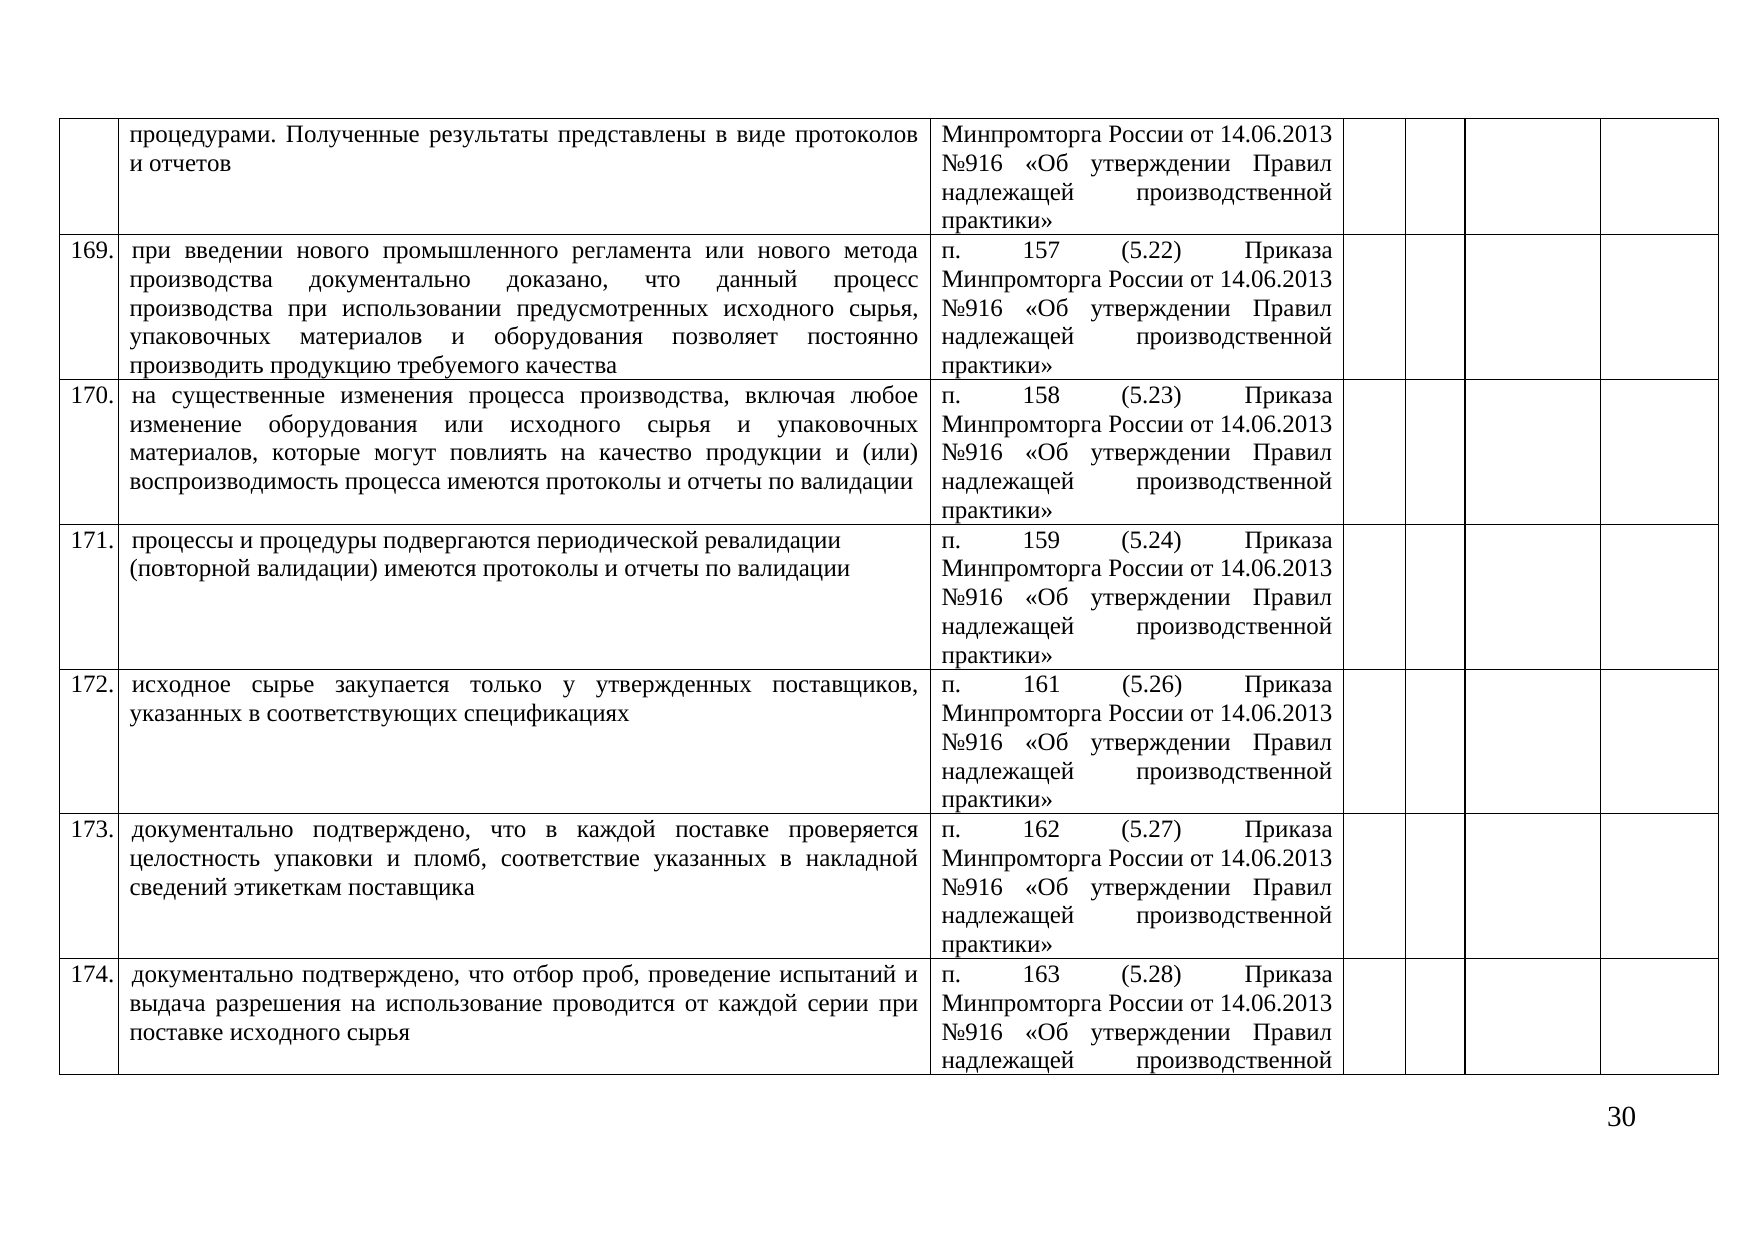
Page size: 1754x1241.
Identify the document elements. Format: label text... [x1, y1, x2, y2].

table_cell п. 159 (5.24) Приказа Минпромторга России от 14.06.2013 №916 «Об утверждении Правил надлежащей производственной практики» [931, 525, 1343, 668]
table_cell исходное сырье закупается только у утвержденных поставщиков, указанных в соответствующих спецификациях [119, 670, 930, 813]
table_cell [931, 119, 1343, 234]
table_cell [1344, 959, 1405, 1074]
table_cell [60, 119, 118, 234]
table_cell [1601, 959, 1718, 1074]
table_cell [1406, 814, 1464, 958]
table_cell [1601, 814, 1718, 958]
table_cell на существенные изменения процесса производства, включая любое изменение оборудования или исходного сырья и упаковочных материалов, которые могут повлиять на качество продукции и (или) воспроизводимость процесса имеются протоколы и отчеты по валидации [119, 380, 930, 524]
table_cell [1406, 119, 1464, 234]
table_cell [1466, 670, 1600, 813]
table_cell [119, 119, 930, 234]
table_cell документально подтверждено, что в каждой поставке проверяется целостность упаковки и пломб, соответствие указанных в накладной сведений этикеткам поставщика [119, 814, 930, 958]
table_cell [1344, 235, 1405, 379]
table_cell [60, 235, 118, 379]
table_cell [931, 959, 1343, 1074]
table_cell [1601, 670, 1718, 813]
table_cell [1601, 525, 1718, 668]
table_cell [1344, 670, 1405, 813]
table_cell [1344, 380, 1405, 524]
table_cell п. 157 (5.22) Приказа Минпромторга России от 14.06.2013 №916 «Об утверждении Правил надлежащей производственной практики» [931, 235, 1343, 379]
table_cell [60, 525, 118, 668]
table_cell [1466, 119, 1600, 234]
table_cell п. 158 (5.23) Приказа Минпромторга России от 14.06.2013 №916 «Об утверждении Правил надлежащей производственной практики» [931, 380, 1343, 524]
table_cell [60, 814, 118, 958]
table_cell [1601, 380, 1718, 524]
table_cell [60, 670, 118, 813]
table_cell [1601, 119, 1718, 234]
table_cell п. 161 (5.26) Приказа Минпромторга России от 14.06.2013 №916 «Об утверждении Правил надлежащей производственной практики» [931, 670, 1343, 813]
table_cell [1406, 670, 1464, 813]
table_cell [1466, 814, 1600, 958]
table_cell [1344, 525, 1405, 668]
table_cell [1406, 525, 1464, 668]
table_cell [119, 959, 930, 1074]
table_cell [1344, 119, 1405, 234]
table_cell [1466, 525, 1600, 668]
table_cell [60, 380, 118, 524]
table_cell [1406, 380, 1464, 524]
table_cell [1466, 380, 1600, 524]
table_cell при введении нового промышленного регламента или нового метода производства документально доказано, что данный процесс производства при использовании предусмотренных исходного сырья, упаковочных материалов и оборудования позволяет постоянно производить продукцию требуемого качества [119, 235, 930, 379]
table_cell [1601, 235, 1718, 379]
table_cell п. 162 (5.27) Приказа Минпромторга России от 14.06.2013 №916 «Об утверждении Правил надлежащей производственной практики» [931, 814, 1343, 958]
table_cell процессы и процедуры подвергаются периодической ревалидации (повторной валидации) имеются протоколы и отчеты по валидации [119, 525, 930, 668]
table_cell [1406, 959, 1464, 1074]
table_cell [1466, 235, 1600, 379]
table_cell [1344, 814, 1405, 958]
table_cell [1406, 235, 1464, 379]
table_cell [60, 959, 118, 1074]
table_cell [1466, 959, 1600, 1074]
